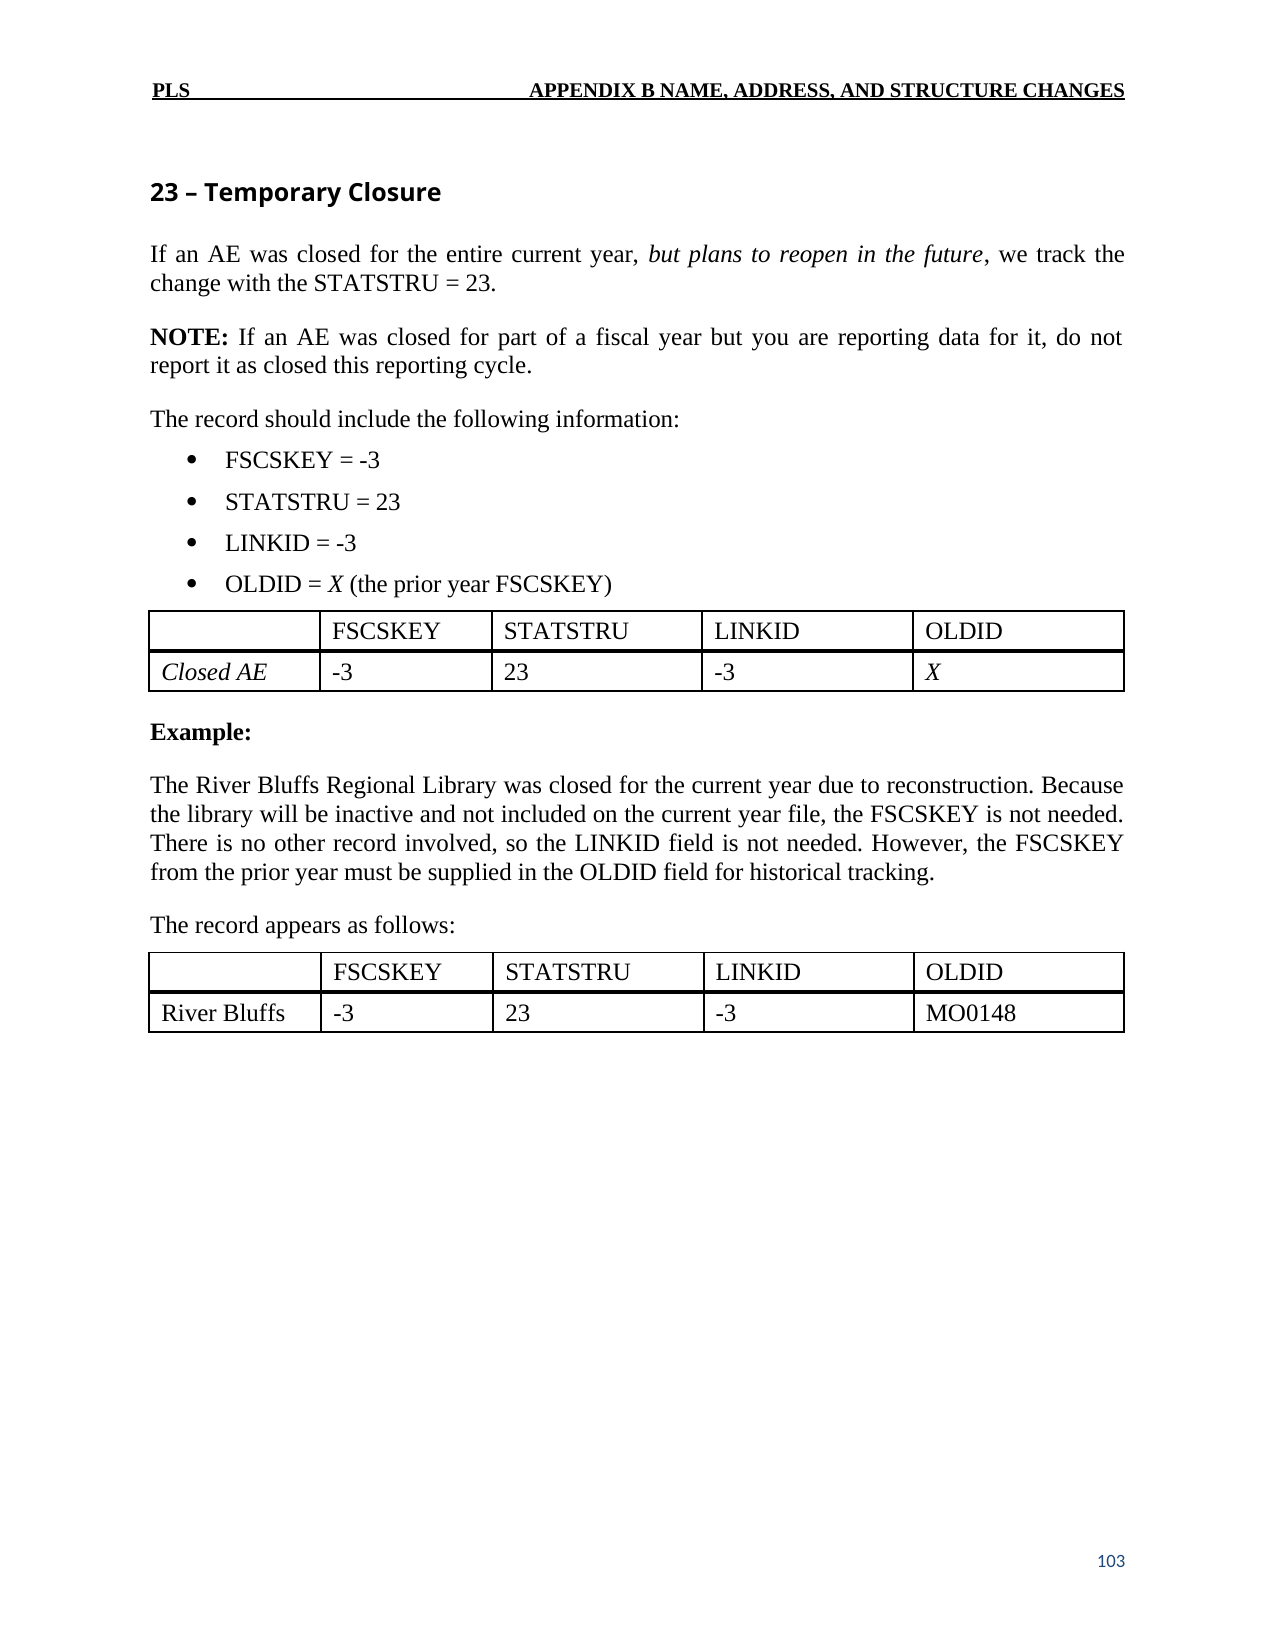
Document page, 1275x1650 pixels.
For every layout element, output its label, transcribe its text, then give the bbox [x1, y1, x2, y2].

table_cell River Bluffs [150, 994, 320, 1031]
table_header [150, 953, 320, 990]
table_cell -3 [322, 994, 492, 1031]
subtitle 23 – Temporary Closure [150, 175, 1125, 209]
text LINKID = -3 [187, 528, 1125, 557]
table_cell -3 [321, 653, 491, 689]
text STATSTRU = 23 [187, 487, 1125, 515]
table_header STATSTRU [494, 953, 703, 990]
table_cell -3 [703, 653, 912, 689]
table_cell Closed AE [150, 653, 319, 689]
table_cell 23 [494, 994, 703, 1031]
table_header FSCSKEY [322, 953, 492, 990]
text Example: [150, 717, 1125, 745]
table_header OLDID [915, 953, 1123, 990]
text If an AE was closed for the entire current year, but plans to reopen in the future, we track the change with the STATSTRU = 23. [150, 239, 1125, 297]
text The record appears as follows: [150, 910, 1125, 939]
text The River Bluffs Regional Library was closed for the current year due to reconstruction. Because the library will be inactive and not included on the current year file, the FSCSKEY is not needed. There is no other record involved, so the LINKID field is not needed. However, the FSCSKEY from the prior year must be supplied in the OLDID field for historical tracking. [150, 770, 1125, 885]
table_header OLDID [914, 612, 1123, 649]
text The record should include the following information: [150, 404, 1125, 433]
text OLDID = X (the prior year FSCSKEY) [187, 569, 1125, 598]
table_header STATSTRU [493, 612, 701, 649]
table_header FSCSKEY [321, 612, 491, 649]
table_header LINKID [703, 612, 912, 649]
table_cell X [914, 653, 1123, 689]
table_header [150, 612, 319, 649]
text NOTE: If an AE was closed for part of a fiscal year but you are reporting data for it, do not report it as closed this reporting cycle. [150, 322, 1125, 379]
table_cell 23 [493, 653, 701, 689]
table_cell MO0148 [915, 994, 1123, 1031]
text FSCSKEY = -3 [187, 445, 1125, 474]
table_header LINKID [705, 953, 913, 990]
table_cell -3 [705, 994, 913, 1031]
